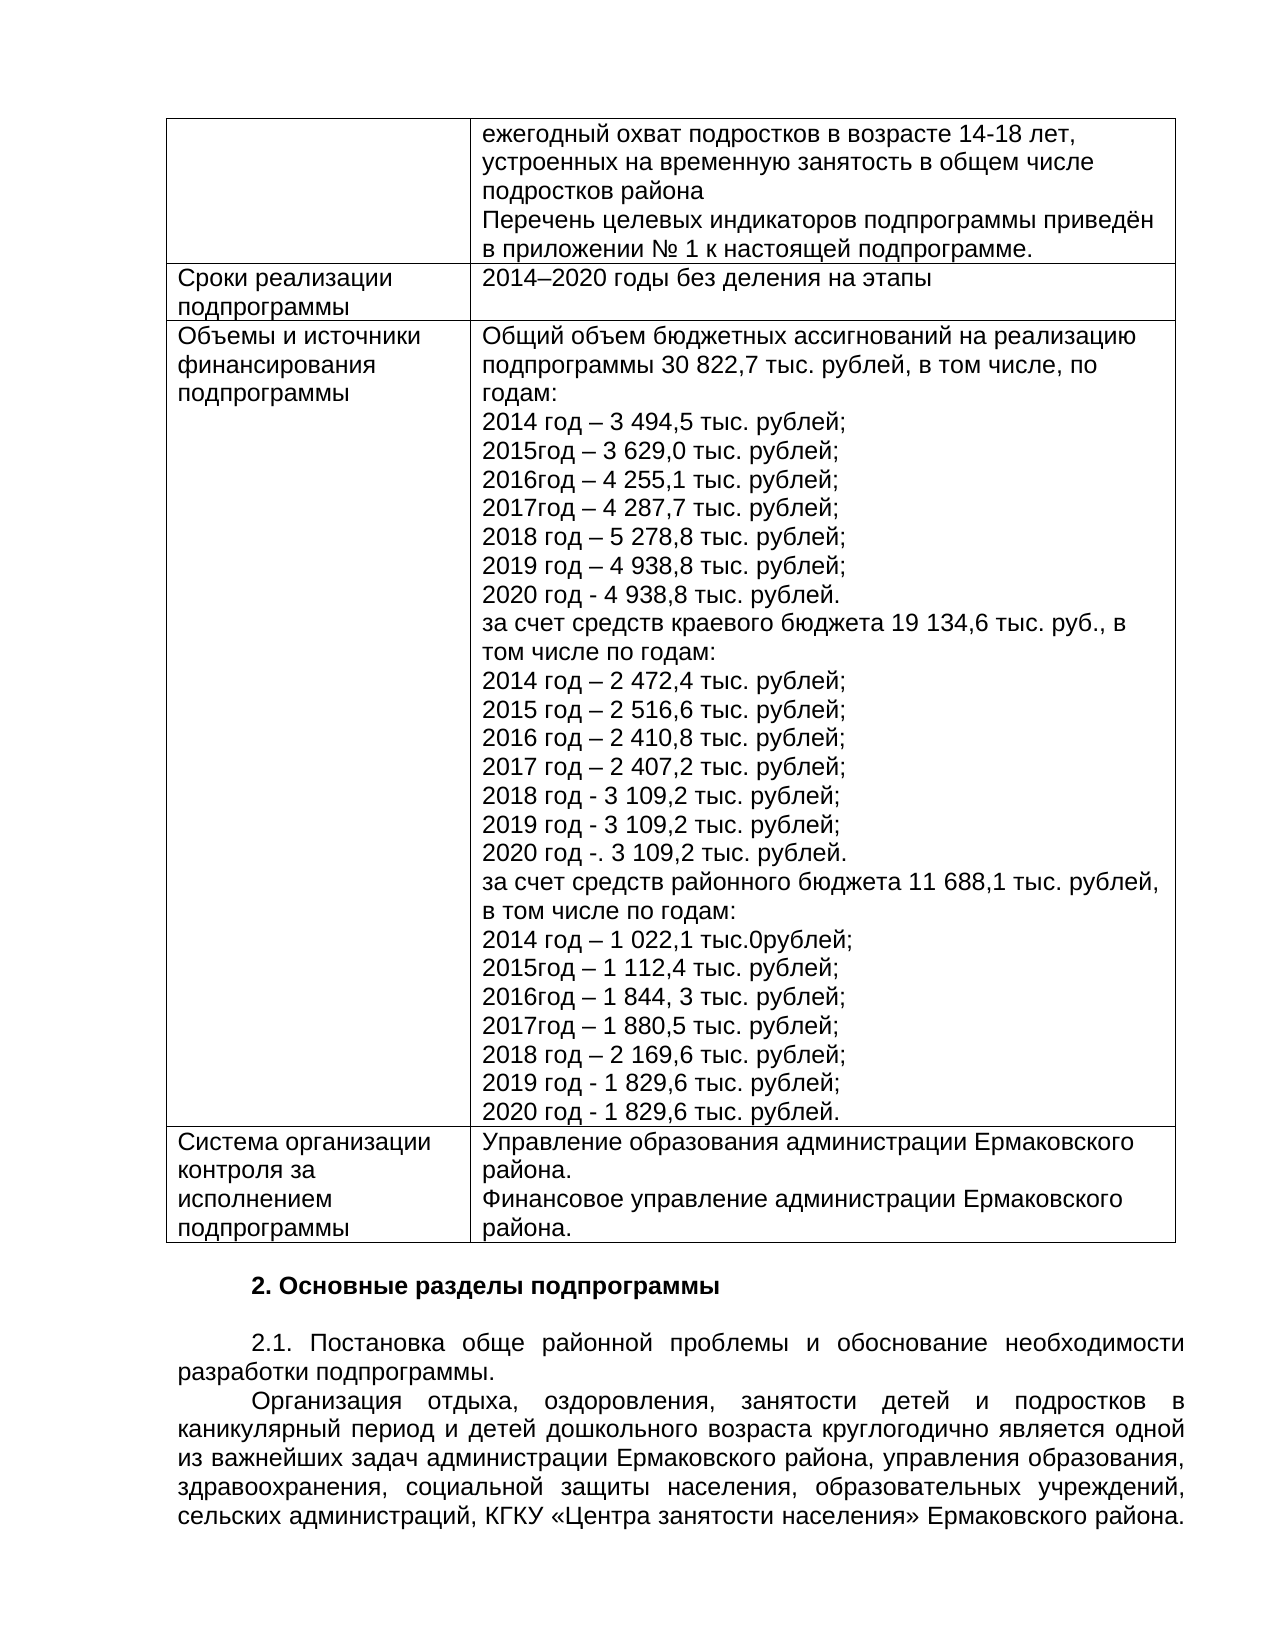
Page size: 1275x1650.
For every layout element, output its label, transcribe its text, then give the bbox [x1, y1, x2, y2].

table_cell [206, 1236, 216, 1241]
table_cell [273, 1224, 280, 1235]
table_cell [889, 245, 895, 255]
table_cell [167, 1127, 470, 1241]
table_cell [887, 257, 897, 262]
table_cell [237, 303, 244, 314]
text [177, 1386, 1186, 1529]
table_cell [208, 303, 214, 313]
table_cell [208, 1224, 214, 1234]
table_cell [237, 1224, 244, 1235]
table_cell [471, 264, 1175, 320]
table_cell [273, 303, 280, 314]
text 2.1. Постановка обще районной проблемы и обоснование необходимости разработки подпрограммы. [177, 1328, 1186, 1386]
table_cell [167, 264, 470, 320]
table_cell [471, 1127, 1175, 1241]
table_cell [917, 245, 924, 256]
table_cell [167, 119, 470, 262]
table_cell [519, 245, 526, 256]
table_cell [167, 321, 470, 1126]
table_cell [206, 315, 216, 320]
text 2. Основные разделы подпрограммы [177, 1271, 1186, 1299]
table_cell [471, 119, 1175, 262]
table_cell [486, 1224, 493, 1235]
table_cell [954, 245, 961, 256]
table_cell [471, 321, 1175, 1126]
